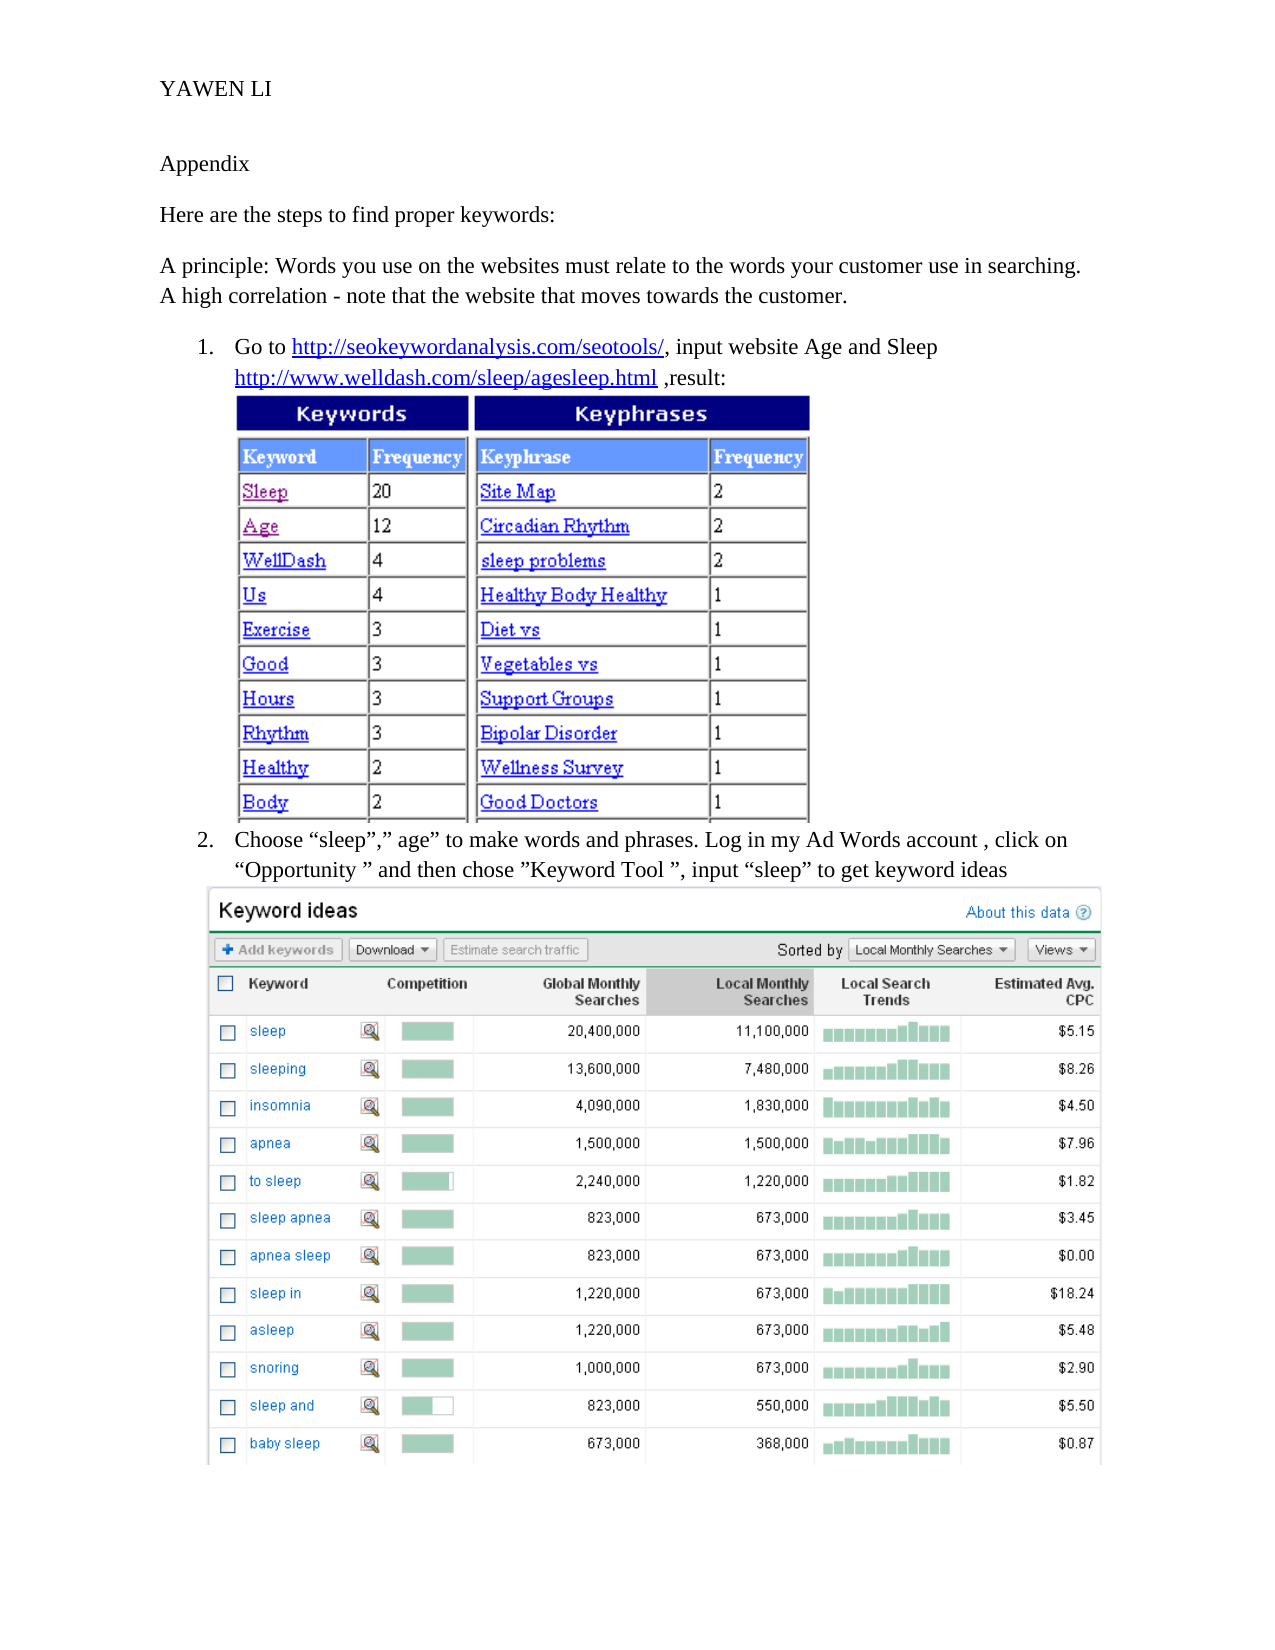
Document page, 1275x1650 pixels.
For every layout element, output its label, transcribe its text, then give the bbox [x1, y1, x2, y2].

text Appendix [159, 150, 1087, 176]
text Here are the steps to find proper keywords: [159, 201, 1087, 227]
picture [234, 394, 813, 823]
list Choose “sleep”,” age” to make words and phrases. Log in my Ad Words account , click on “ ” and then chose ”Keyword Tool ”, input “sleep” to get keyword ideas [197, 826, 1087, 883]
text A principle: Words you use on the websites must relate to the words your customer use in searching. A high correlation - note that the website that moves towards the customer. [159, 252, 1087, 309]
picture [206, 886, 1102, 1465]
